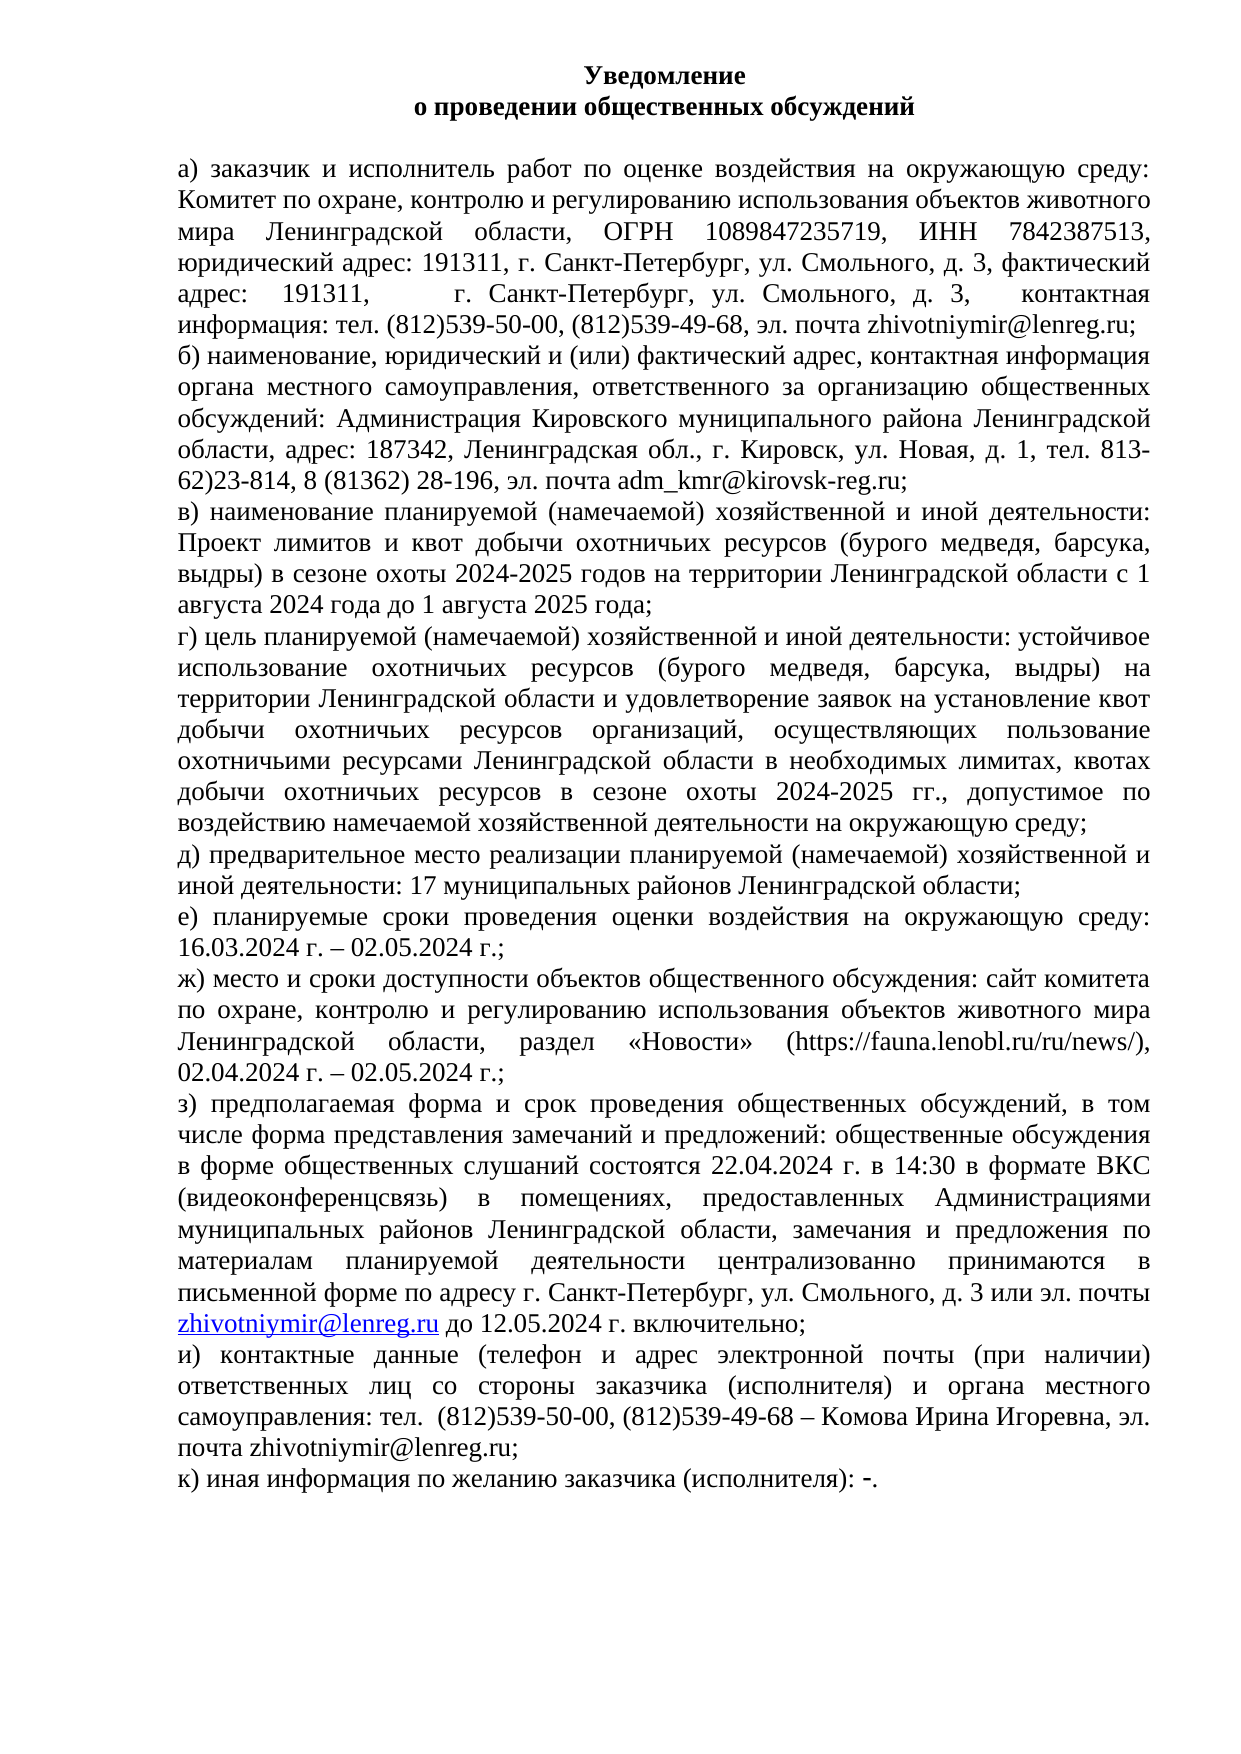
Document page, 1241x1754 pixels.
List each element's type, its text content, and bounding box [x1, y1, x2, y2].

text е) планируемые сроки проведения оценки воздействия на окружающую среду: 16.03.2024 г. – 02.05.2024 г.; [177, 900, 1152, 962]
text Уведомление [177, 59, 1152, 90]
text а) заказчик и исполнитель работ по оценке воздействия на окружающую среду: Комитет по охране, контролю и регулированию использования объектов животного мира Ленинградской области, ОГРН 1089847235719, ИНН 7842387513, юридический адрес: 191311, г. Санкт-Петербург, ул. Смольного, д. 3, фактический адрес: 191311, г. Санкт-Петербург, ул. Смольного, д. 3, контактная информация: тел. (812)539-50-00, (812)539-49-68, эл. почта zhivotniymir@lenreg.ru; [177, 152, 1152, 339]
text з) предполагаемая форма и срок проведения общественных обсуждений, в том числе форма представления замечаний и предложений: общественные обсуждения в форме общественных слушаний состоятся 22.04.2024 г. в 14:30 в формате ВКС (видеоконференцсвязь) в помещениях, предоставленных Администрациями муниципальных районов Ленинградской области, замечания и предложения по материалам планируемой деятельности централизованно принимаются в письменной форме по адресу г. Санкт-Петербург, ул. Смольного, д. 3 или эл. почты zhivotniymir@lenreg.ru до 12.05.2024 г. включительно; [177, 1087, 1152, 1338]
text д) предварительное место реализации планируемой (намечаемой) хозяйственной и иной деятельности: 17 муниципальных районов Ленинградской области; [177, 838, 1152, 900]
text ж) место и сроки доступности объектов общественного обсуждения: сайт комитета по охране, контролю и регулированию использования объектов животного мира Ленинградской области, раздел «Новости» (https://fauna.lenobl.ru/ru/news/), 02.04.2024 г. – 02.05.2024 г.; [177, 962, 1152, 1087]
text г) цель планируемой (намечаемой) хозяйственной и иной деятельности: устойчивое использование охотничьих ресурсов (бурого медведя, барсука, выдры) на территории Ленинградской области и удовлетворение заявок на установление квот добычи охотничьих ресурсов организаций, осуществляющих пользование охотничьими ресурсами Ленинградской области в необходимых лимитах, квотах добычи охотничьих ресурсов в сезоне охоты 2024-2025 гг., допустимое по воздействию намечаемой хозяйственной деятельности на окружающую среду; [177, 620, 1152, 838]
text о проведении общественных обсуждений [177, 90, 1152, 121]
text к) иная информация по желанию заказчика (исполнителя): . [177, 1462, 1152, 1494]
text б) наименование, юридический и (или) фактический адрес, контактная информация органа местного самоуправления, ответственного за организацию общественных обсуждений: Администрация Кировского муниципального района Ленинградской области, адрес: 187342, Ленинградская обл., г. Кировск, ул. Новая, д. 1, тел. 813-62)23-814, 8 (81362) 28-196, эл. почта adm_kmr@kirovsk-reg.ru; [177, 339, 1152, 495]
text в) наименование планируемой (намечаемой) хозяйственной и иной деятельности: Проект лимитов и квот добычи охотничьих ресурсов (бурого медведя, барсука, выдры) в сезоне охоты 2024-2025 годов на территории Ленинградской области с 1 августа 2024 года до 1 августа 2025 года; [177, 495, 1152, 620]
text и) контактные данные (телефон и адрес электронной почты (при наличии) ответственных лиц со стороны заказчика (исполнителя) и органа местного самоуправления: тел. (812)539-50-00, (812)539-49-68 – Комова Ирина Игоревна, эл. почта zhivotniymir@lenreg.ru; [177, 1338, 1152, 1462]
